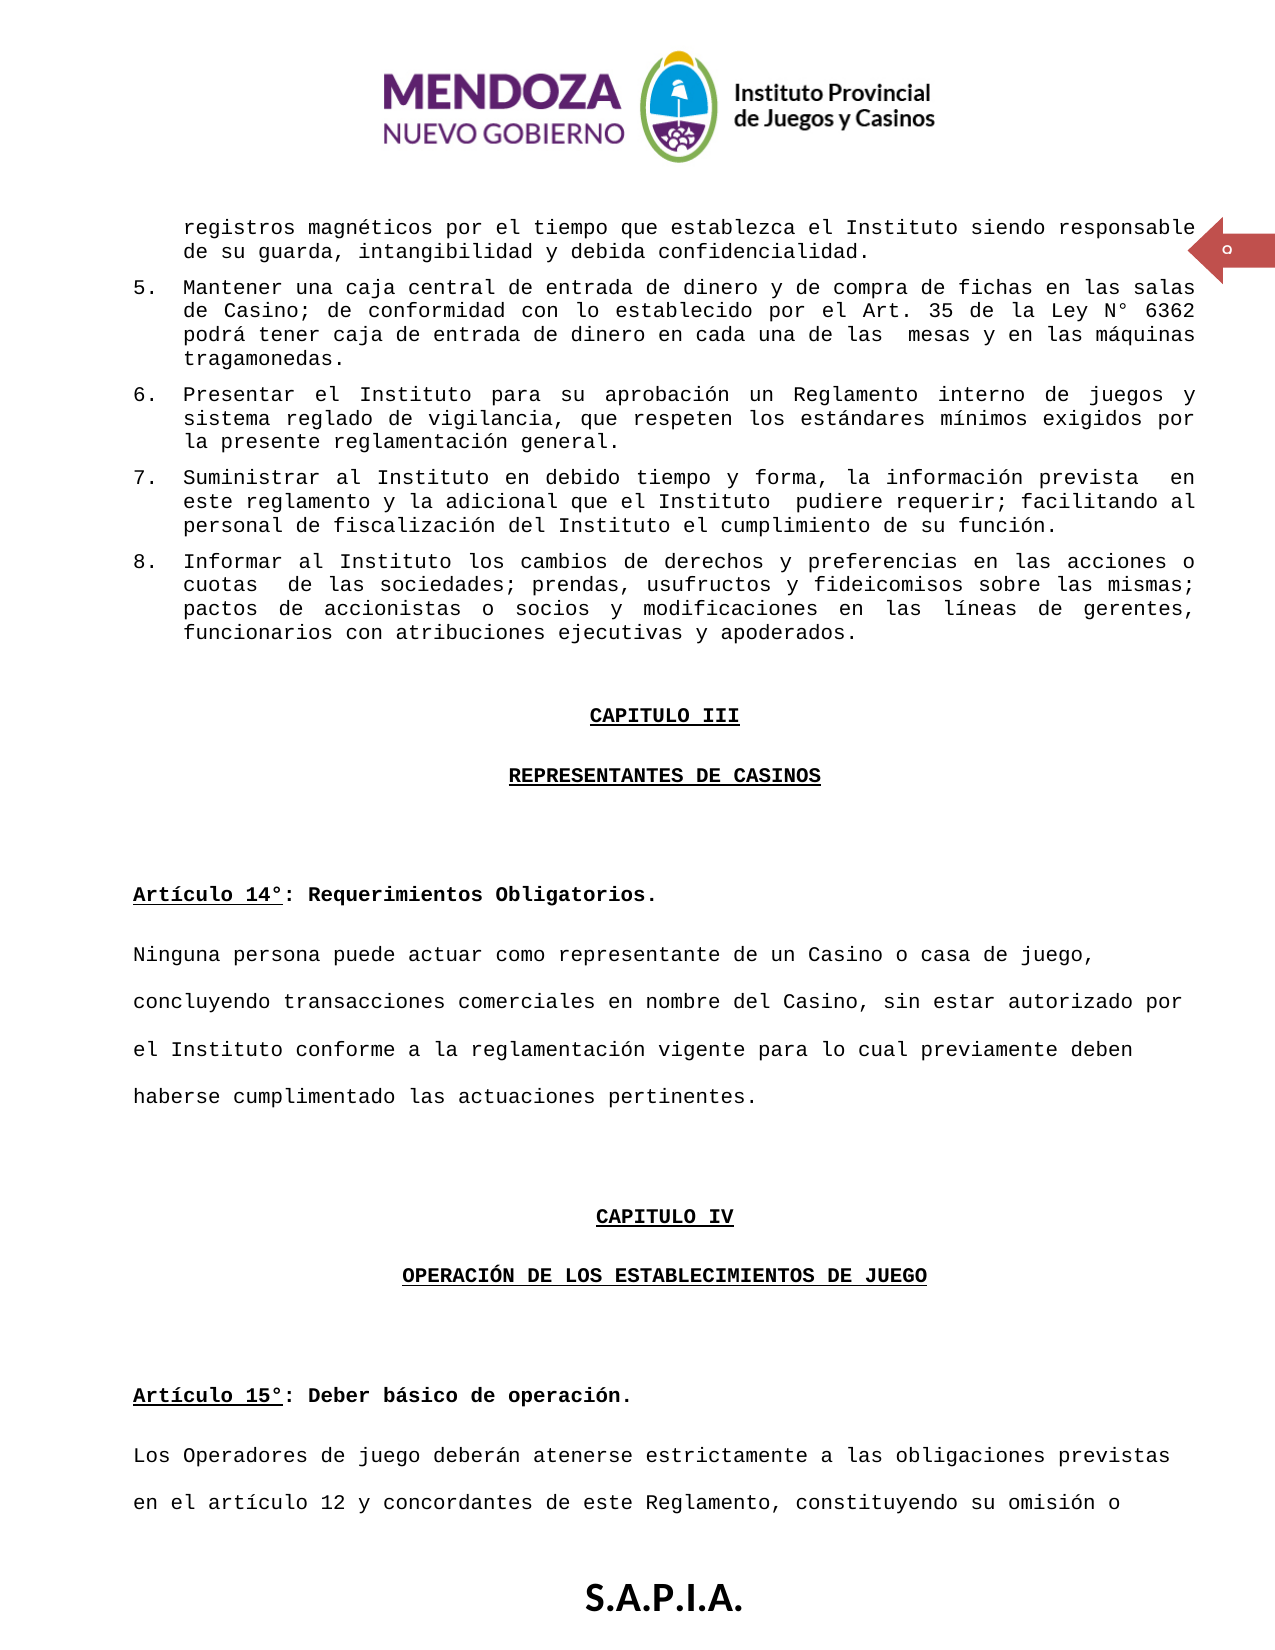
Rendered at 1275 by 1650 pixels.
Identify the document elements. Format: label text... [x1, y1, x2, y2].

text Ninguna persona puede actuar como representante de un Casino o casa de juego, concluyendo transacciones comerciales en nombre del Casino, sin estar autorizado por el Instituto conforme a la reglamentación vigente para lo cual previamente deben haberse cumplimentado las actuaciones pertinentes. [133, 944, 1196, 1110]
list Informar al Instituto los cambios de derechos y preferencias en las acciones o cuotas de las sociedades; prendas, usufructos y fideicomisos sobre las mismas; pactos de accionistas o socios y modificaciones en las líneas de gerentes, funcionarios con atribuciones ejecutivas y apoderados. [133, 551, 1196, 645]
text CAPITULO III [133, 705, 1196, 729]
text CAPITULO IV [133, 1206, 1196, 1229]
text Artículo 15°: Deber básico de operación. [133, 1385, 1196, 1409]
list Presentar el Instituto para su aprobación un Reglamento interno de juegos y sistema reglado de vigilancia, que respeten los estándares mínimos exigidos por la presente reglamentación general. [133, 384, 1196, 455]
text REPRESENTANTES DE CASINOS [133, 765, 1196, 788]
list Mantener una caja central de entrada de dinero y de compra de fichas en las salas de Casino; de conformidad con lo establecido por el Art. 35 de la Ley N° 6362 podrá tener caja de entrada de dinero en cada una de las mesas y en las máquinas tragamonedas. [133, 277, 1196, 371]
text OPERACIÓN DE LOS ESTABLECIMIENTOS DE JUEGO [133, 1266, 1196, 1289]
picture [341, 29, 969, 167]
list Suministrar al Instituto en debido tiempo y forma, la información prevista en este reglamento y la adicional que el Instituto pudiere requerir; facilitando al personal de fiscalización del Instituto el cumplimiento de su función. [133, 467, 1196, 538]
text Artículo 14°: Requerimientos Obligatorios. [133, 884, 1196, 908]
